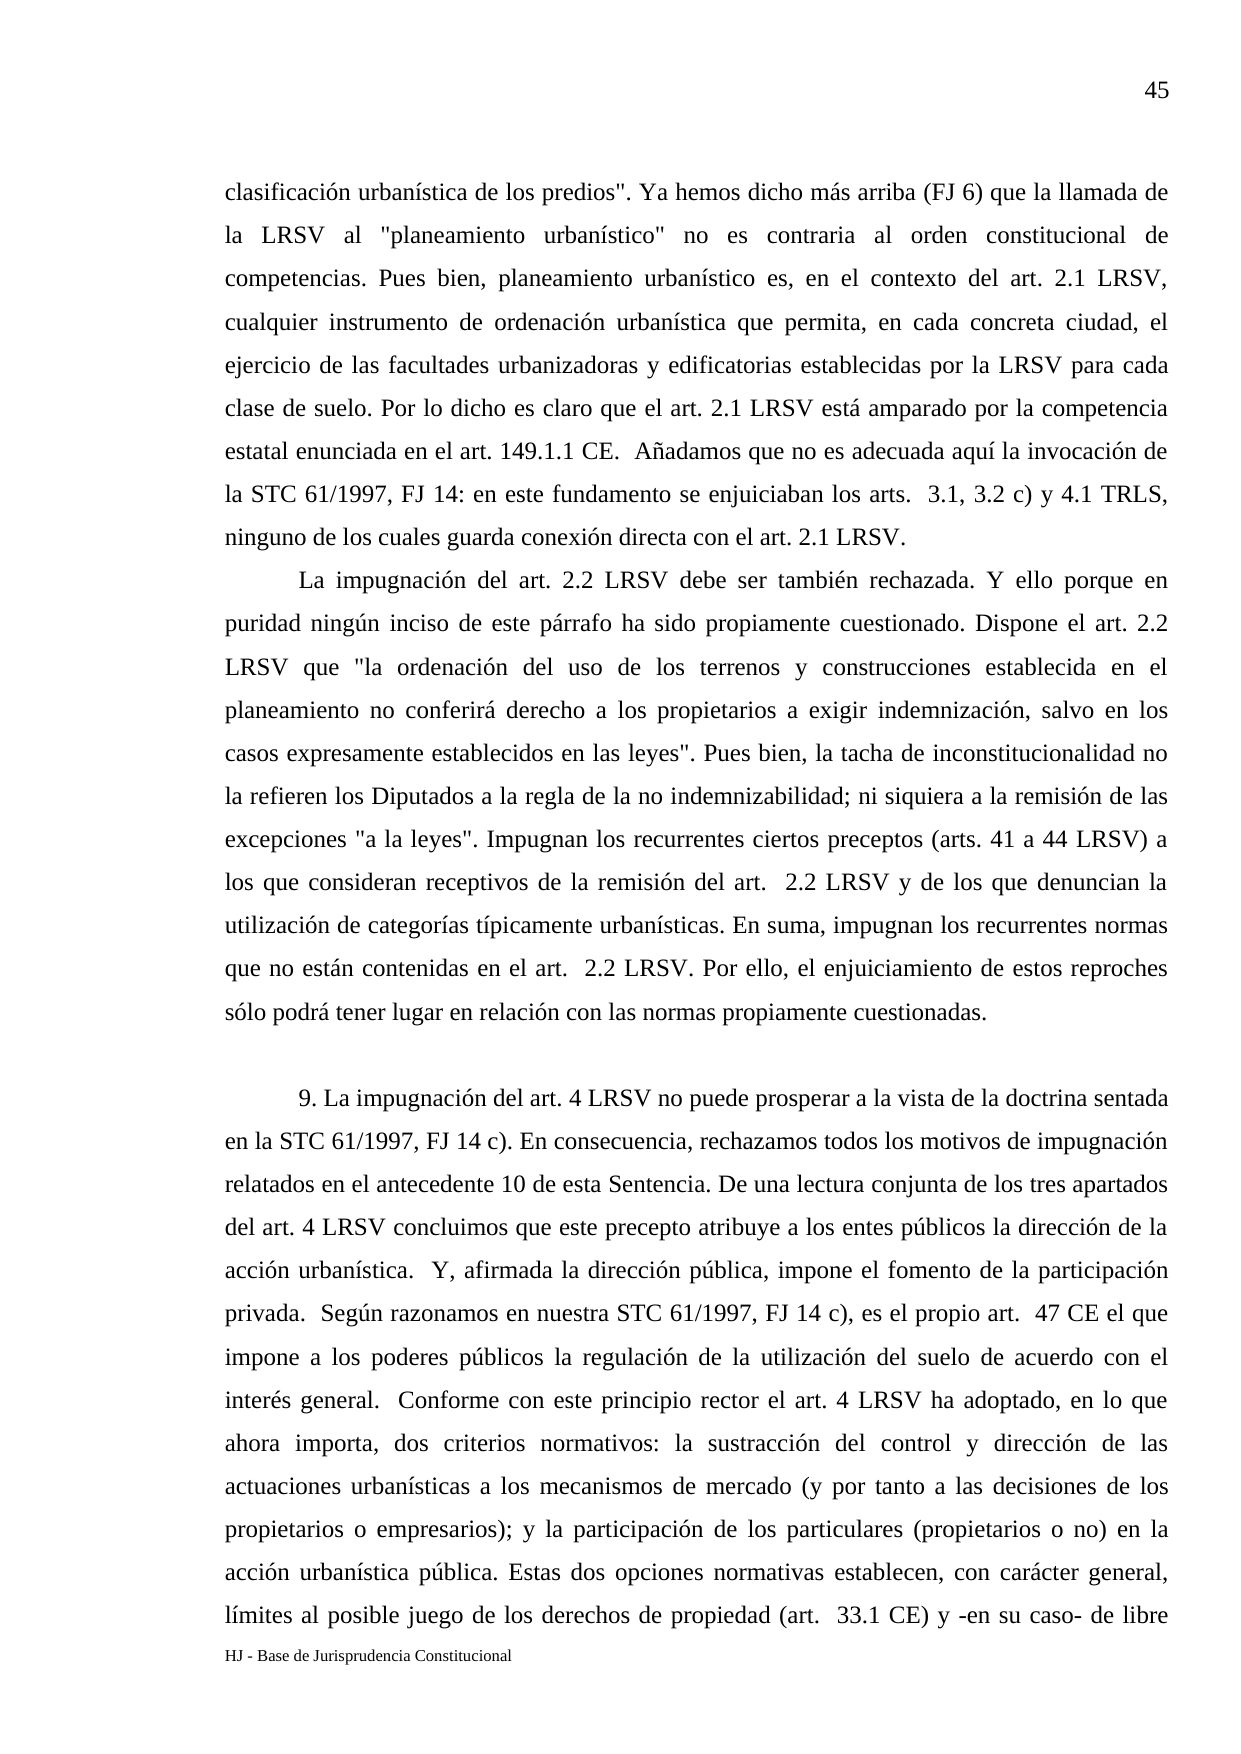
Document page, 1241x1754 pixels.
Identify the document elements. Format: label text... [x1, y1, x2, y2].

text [224, 177, 1169, 551]
text La impugnación del art. 2.2 LRSV debe ser también rechazada. Y ello porque en puridad ningún inciso de este párrafo ha sido propiamente cuestionado. Dispone el art. 2.2 LRSV que "la ordenación del uso de los terrenos y construcciones establecida en el planeamiento no conferirá derecho a los propietarios a exigir indemnización, salvo en los casos expresamente establecidos en las leyes". Pues bien, la tacha de inconstitucionalidad no la refieren los Diputados a la regla de la no indemnizabilidad; ni siquiera a la remisión de las excepciones "a la leyes". Impugnan los recurrentes ciertos preceptos (arts. 41 a 44 LRSV) a los que consideran receptivos de la remisión del art. 2.2 LRSV y de los que denuncian la utilización de categorías típicamente urbanísticas. En suma, impugnan los recurrentes normas que no están contenidas en el art. 2.2 LRSV. Por ello, el enjuiciamiento de estos reproches sólo podrá tener lugar en relación con las normas propiamente cuestionadas. [224, 565, 1169, 1025]
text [224, 1083, 1169, 1629]
